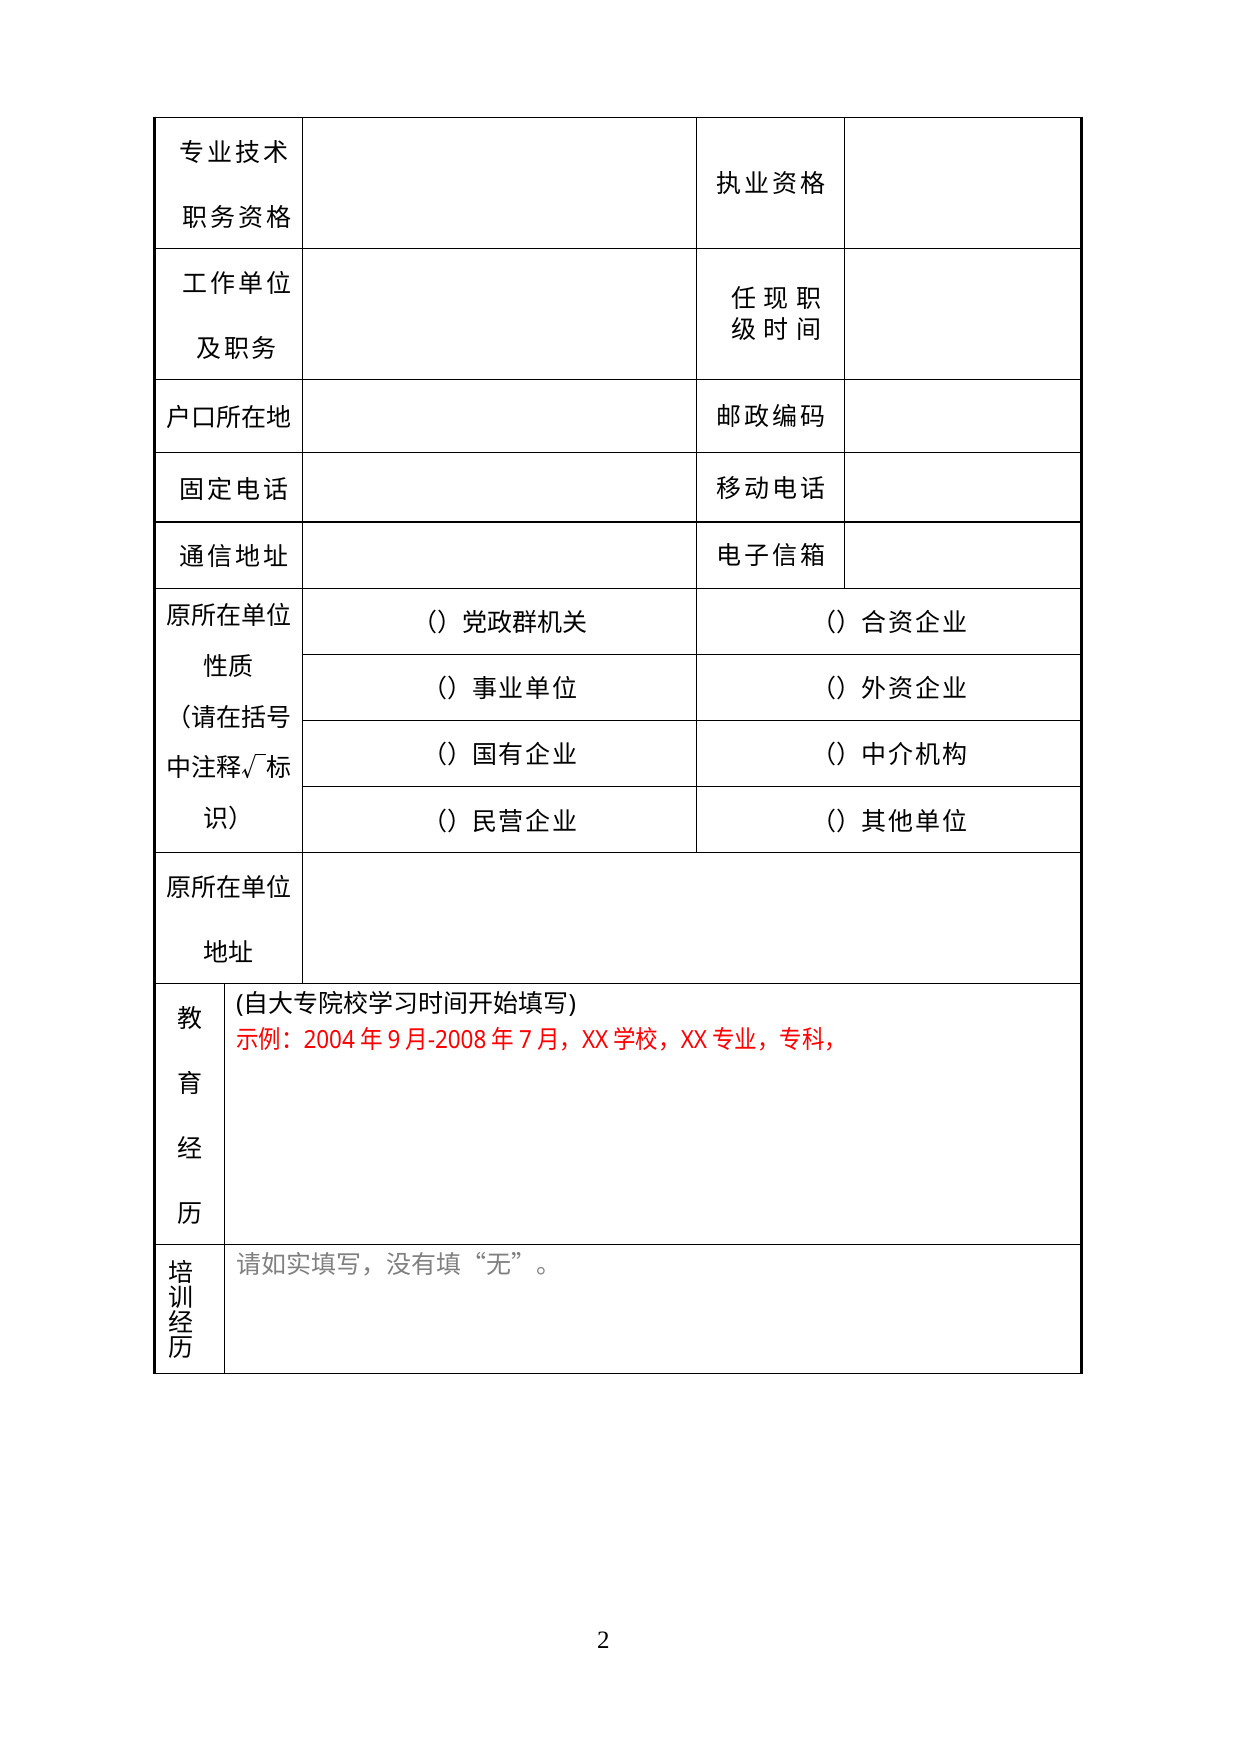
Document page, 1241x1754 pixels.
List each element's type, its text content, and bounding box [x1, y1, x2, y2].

table_cell [303, 380, 696, 452]
table_cell [303, 118, 696, 248]
table_cell 工作单位 及职务 [156, 249, 302, 379]
table_cell [845, 523, 1080, 587]
table_cell 邮政编码 [697, 380, 844, 452]
table_cell [845, 453, 1080, 521]
table_cell （）国有企业 [303, 721, 696, 786]
table_cell 培训经历 [156, 1245, 224, 1373]
table_cell 任现职 级时间 [697, 249, 844, 379]
table_cell [303, 249, 696, 379]
table_cell 原所在单位地址 [156, 853, 302, 983]
table_cell （）合资企业 [697, 589, 1080, 653]
table_cell 教 育 经 历 [156, 984, 224, 1244]
table_cell 移动电话 [697, 453, 844, 521]
table_cell 户口所在地 [156, 380, 302, 452]
table_cell (自大专院校学习时间开始填写) 示例：2004年9月-2008年7月，XX学校，XX专业，专科， [225, 984, 1080, 1244]
table_cell 通信地址 [156, 523, 302, 587]
table_cell [303, 853, 1080, 983]
table_cell 请如实填写，没有填“无”。 [225, 1245, 1080, 1373]
table_cell 专业技术 职务资格 [156, 118, 302, 248]
table_cell 原所在单位性质 （请在括号中注释√标识） [156, 589, 302, 852]
table_cell （）其他单位 [697, 787, 1080, 852]
table_cell （）党政群机关 [303, 589, 696, 653]
table_cell [845, 118, 1080, 248]
table_cell （）民营企业 [303, 787, 696, 852]
table_cell [845, 380, 1080, 452]
table_cell [303, 453, 696, 521]
table_cell 电子信箱 [697, 523, 844, 587]
table_cell （）外资企业 [697, 655, 1080, 719]
table_cell 执业资格 [697, 118, 844, 248]
table_cell 固定电话 [156, 453, 302, 521]
table_cell （）事业单位 [303, 655, 696, 719]
table_cell [845, 249, 1080, 379]
table_cell [303, 523, 696, 587]
table_cell （）中介机构 [697, 721, 1080, 786]
